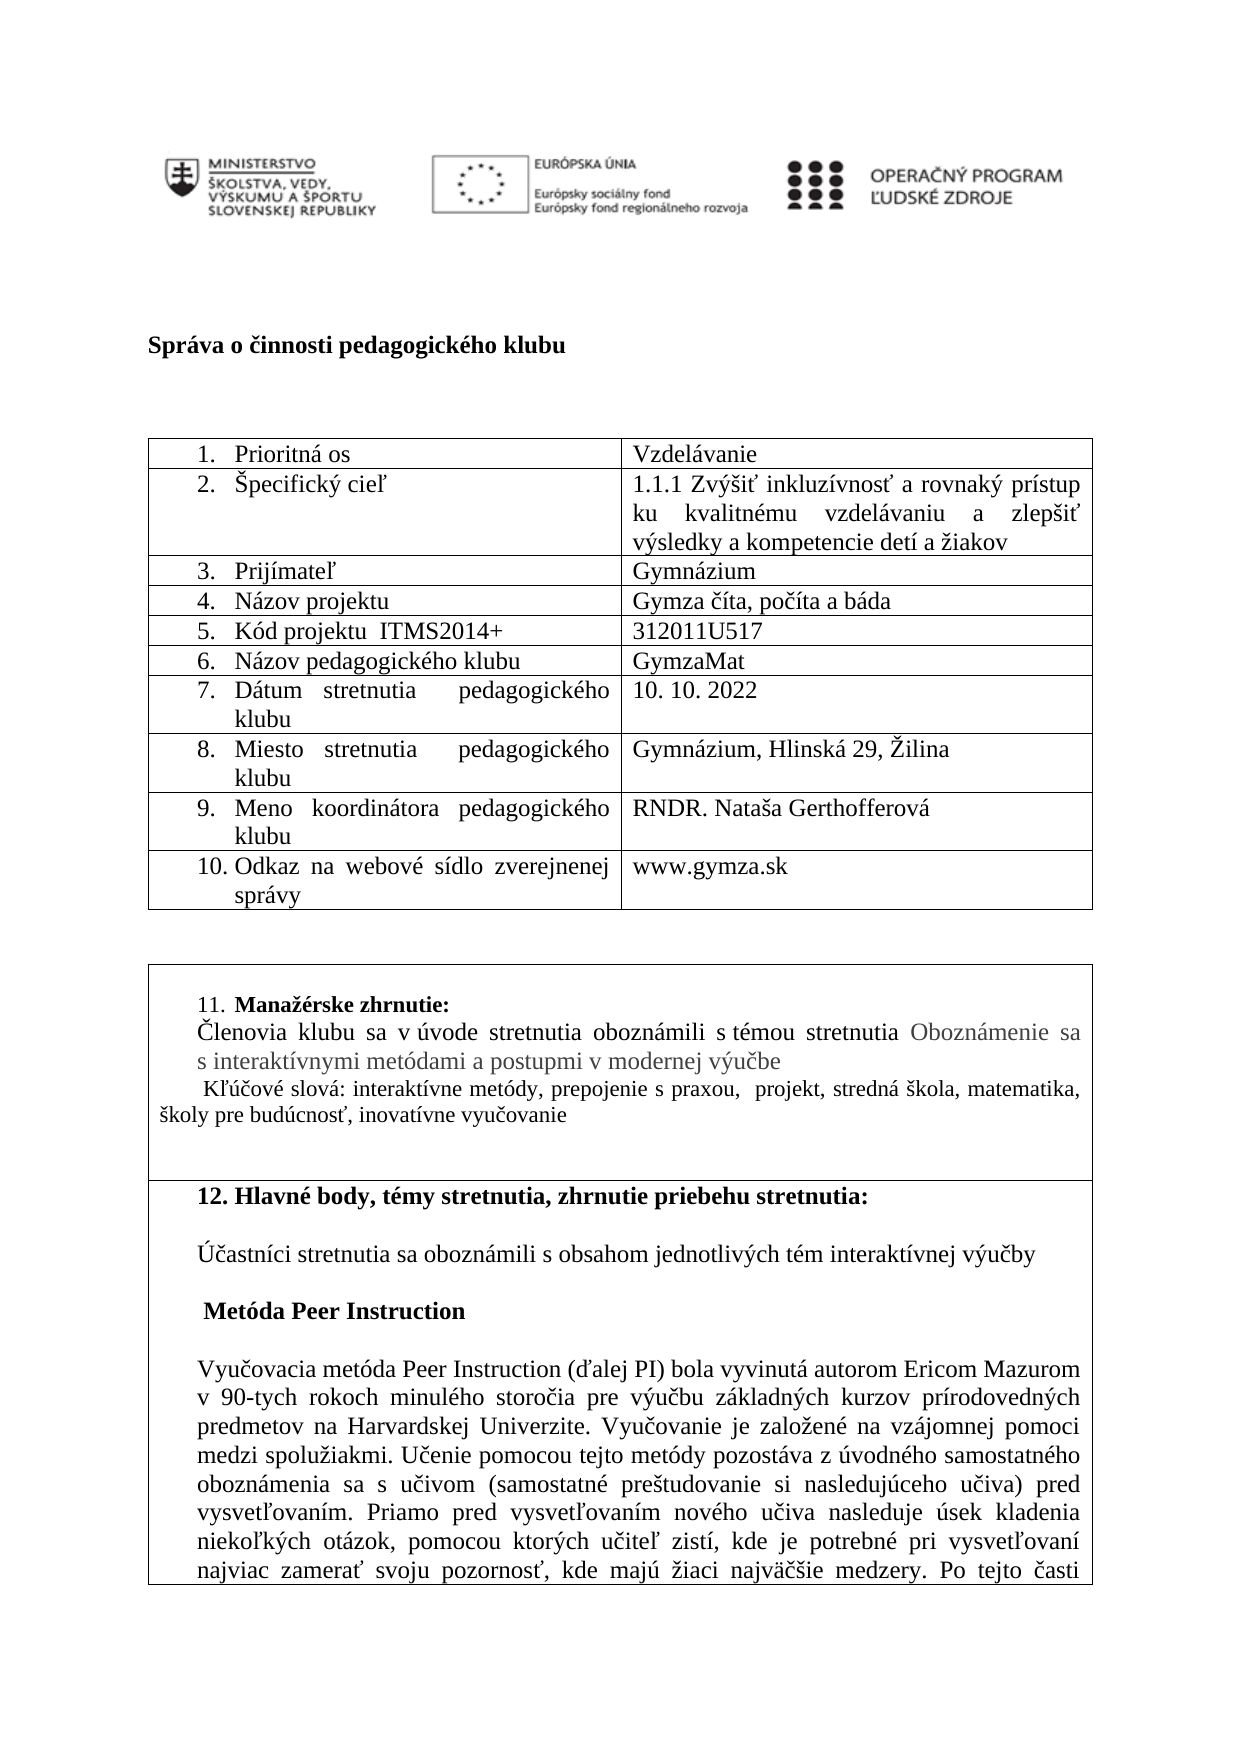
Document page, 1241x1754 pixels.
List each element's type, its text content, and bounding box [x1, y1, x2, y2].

table_cell Gymza číta, počíta a báda [622, 586, 1092, 615]
table_cell Kód projektu ITMS2014+ [149, 616, 621, 645]
table_header Manažérske zhrnutie: Členovia klubu sa v úvode stretnutia oboznámili s témou stretnutia Oboznámenie sa s interaktívnymi metódami a postupmi v modernej výučbe Kľúčové slová: interaktívne metódy, prepojenie s praxou, projekt, stredná škola, matematika, školy pre budúcnosť, inovatívne vyučovanie [149, 965, 1092, 1180]
table_cell Meno koordinátora pedagogického klubu [149, 793, 621, 850]
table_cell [149, 1181, 1092, 1584]
table_cell RNDR. Nataša Gerthofferová [622, 793, 1092, 850]
table_cell Miesto stretnutia pedagogického klubu [149, 734, 621, 792]
table_cell Názov projektu [149, 586, 621, 615]
table_cell 312011U517 [622, 616, 1092, 645]
text Správa o činnosti pedagogického klubu [148, 331, 1093, 359]
table_header Prioritná os [149, 439, 621, 468]
table_cell 1.1.1 Zvýšiť inkluzívnosť a rovnaký prístup ku kvalitnému vzdelávaniu a zlepšiť výsledky a kompetencie detí a žiakov [622, 469, 1092, 555]
table_cell Gymnázium, Hlinská 29, Žilina [622, 734, 1092, 792]
table_cell Gymnázium [622, 556, 1092, 585]
table_header Vzdelávanie [622, 439, 1092, 468]
picture [147, 132, 1092, 252]
table_cell Názov pedagogického klubu [149, 646, 621, 674]
table_cell Špecifický cieľ [149, 469, 621, 555]
table_cell GymzaMat [622, 646, 1092, 674]
table_cell Odkaz na webové sídlo zverejnenej správy [149, 851, 621, 909]
table_cell 10. 10. 2022 [622, 676, 1092, 733]
table_cell Prijímateľ [149, 556, 621, 585]
table_cell Dátum stretnutia pedagogického klubu [149, 676, 621, 733]
table_cell www.gymza.sk [622, 851, 1092, 909]
